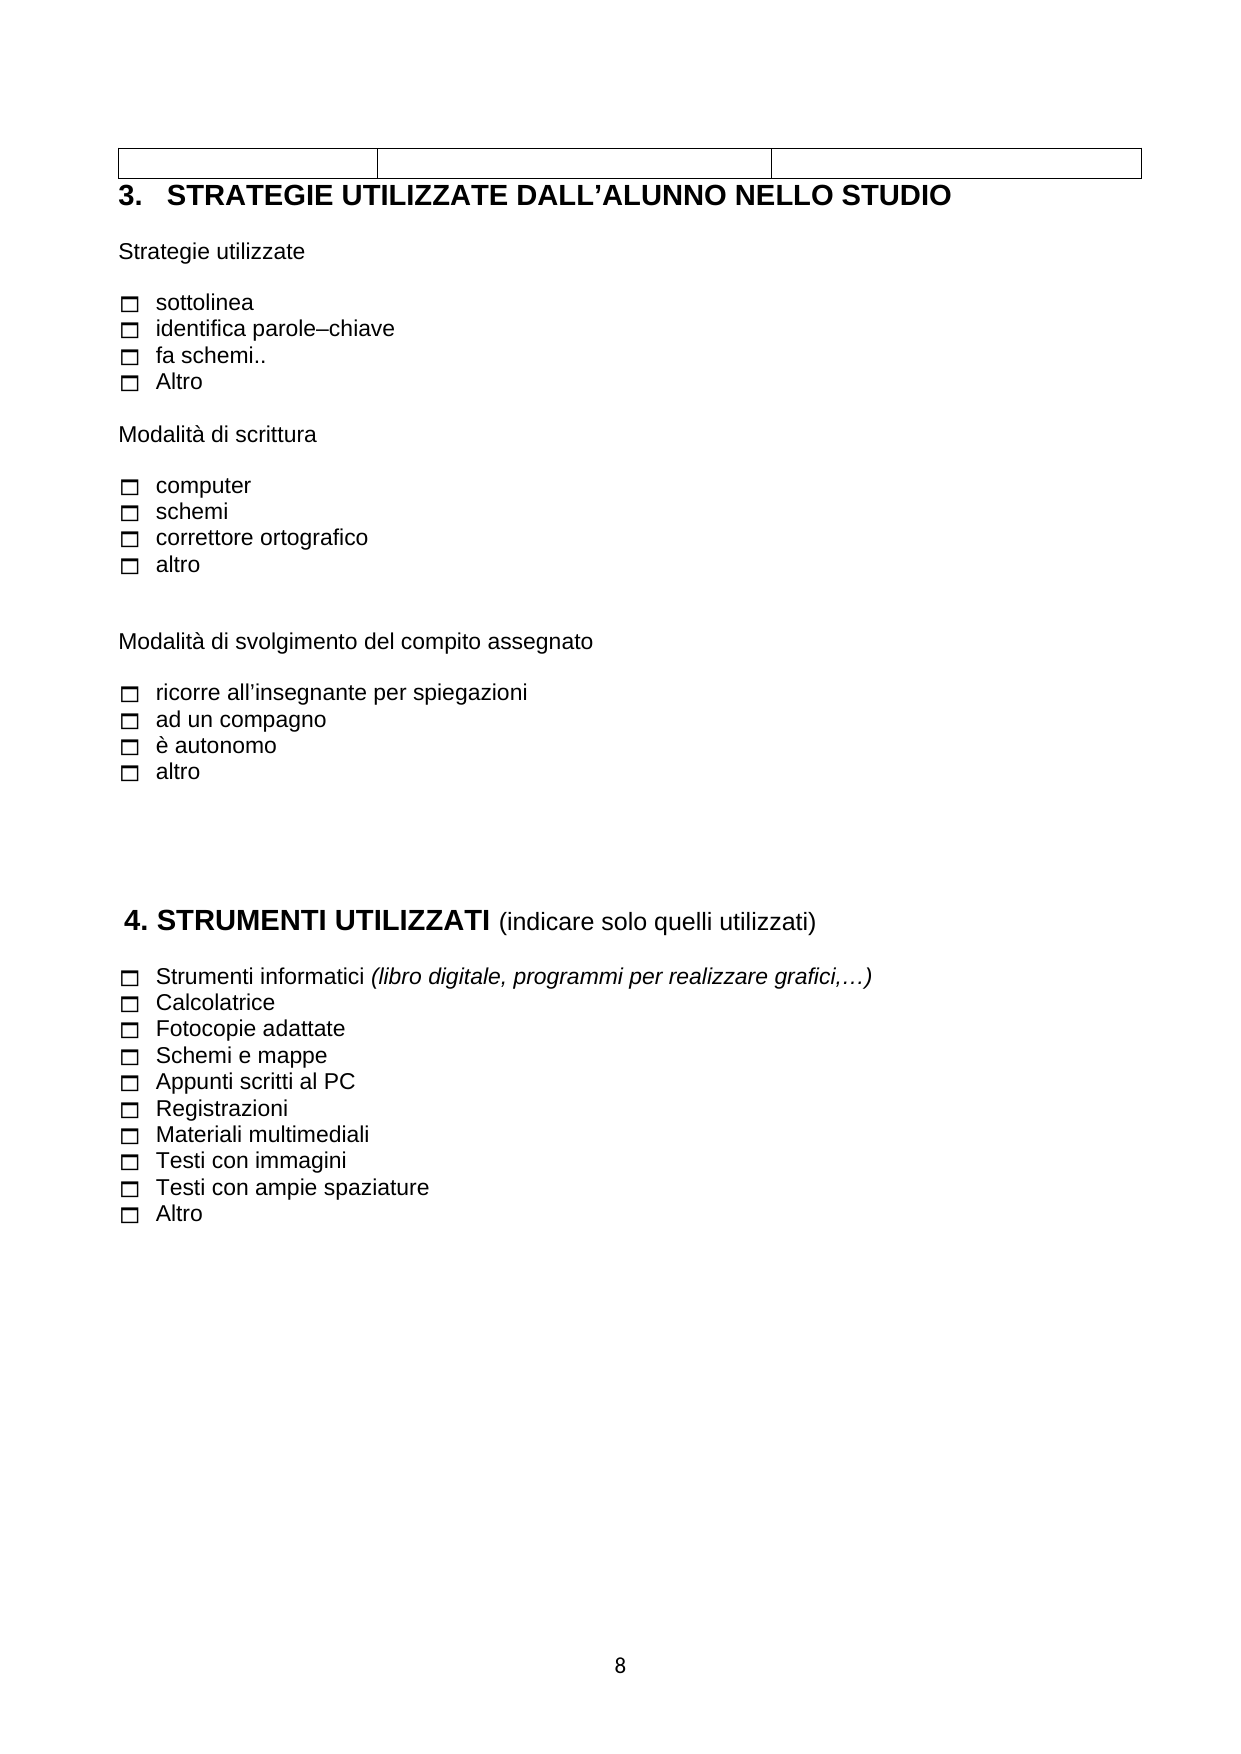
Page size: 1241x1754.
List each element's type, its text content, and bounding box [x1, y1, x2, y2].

text 4. STRUMENTI UTILIZZATI (indicare solo quelli utilizzati) [43, 903, 1122, 937]
table_cell [378, 149, 771, 177]
list Altro [118, 1200, 1122, 1226]
text Modalità di scrittura [118, 421, 1122, 447]
list Schemi e mappe [118, 1042, 1122, 1068]
list Altro [118, 368, 1122, 394]
list Testi con ampie spaziature [118, 1173, 1122, 1200]
list sottolinea [118, 289, 1122, 315]
list Materiali multimediali [118, 1121, 1122, 1147]
list fa schemi.. [118, 342, 1122, 368]
list identifica parole–chiave [118, 315, 1122, 342]
list Strumenti informatici (libro digitale, programmi per realizzare grafici,…) [118, 963, 1122, 989]
list altro [118, 758, 1122, 784]
list Registrazioni [118, 1094, 1122, 1121]
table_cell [119, 149, 377, 177]
list ricorre all’insegnante per spiegazioni [118, 679, 1122, 706]
list ad un compagno [118, 706, 1122, 732]
list è autonomo [118, 732, 1122, 758]
list Appunti scritti al PC [118, 1068, 1122, 1094]
text 3. STRATEGIE UTILIZZATE DALL’ALUNNO NELLO STUDIO [118, 179, 1122, 212]
list Testi con immagini [118, 1147, 1122, 1173]
list schemi [118, 498, 1122, 524]
text Modalità di svolgimento del compito assegnato [118, 628, 1122, 654]
list computer [118, 472, 1122, 498]
list Fotocopie adattate [118, 1015, 1122, 1042]
text Strategie utilizzate [118, 238, 1122, 264]
list altro [118, 551, 1122, 577]
table_cell [772, 149, 1141, 177]
list correttore ortografico [118, 524, 1122, 551]
list Calcolatrice [118, 989, 1122, 1015]
